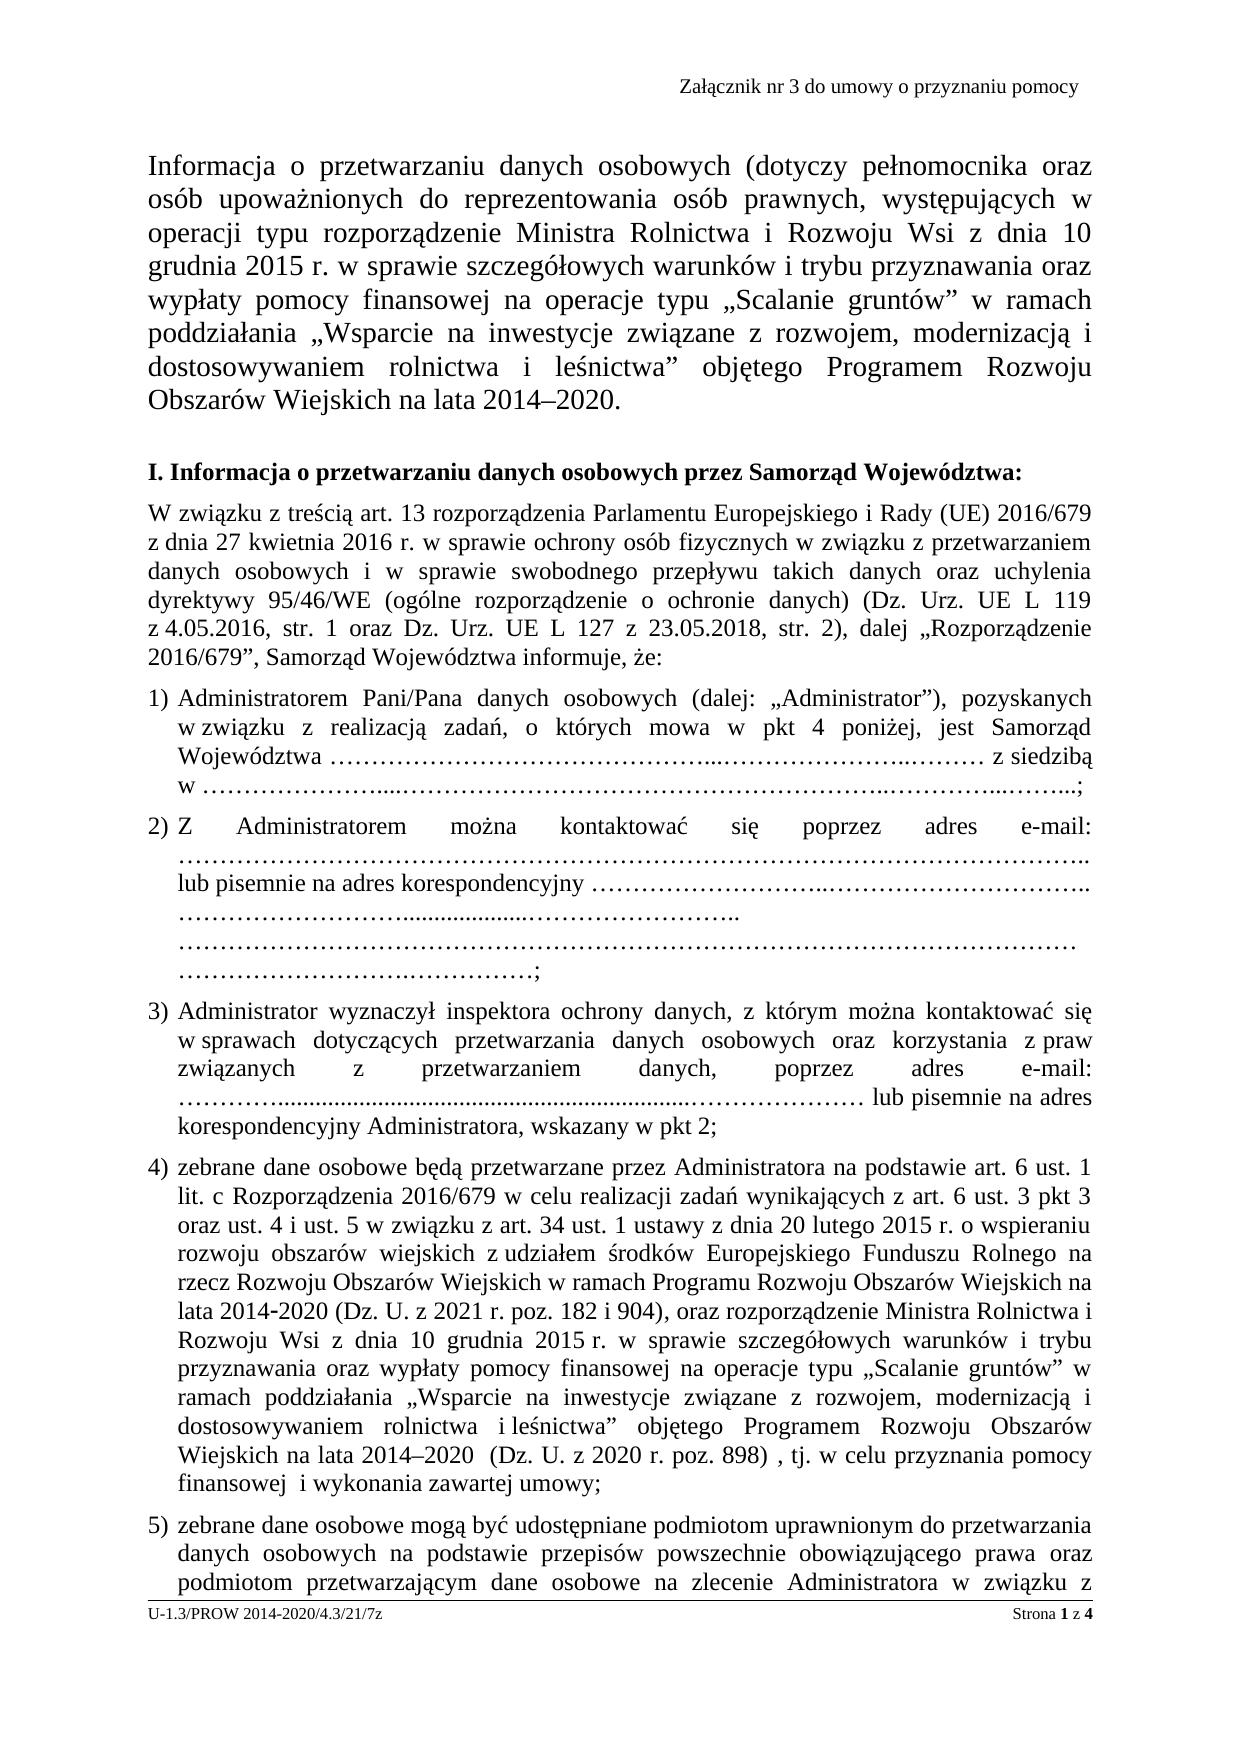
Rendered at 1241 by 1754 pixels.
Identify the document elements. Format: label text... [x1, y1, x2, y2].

list Administrator wyznaczył inspektora ochrony danych, z którym można kontaktować się w sprawach dotyczących przetwarzania danych osobowych oraz korzystania z praw związanych z przetwarzaniem danych, poprzez adres e-mail: …………..................................................................………………… lub pisemnie na adres korespondencyjny Administratora, wskazany w pkt 2; [148, 996, 1093, 1140]
list Z Administratorem można kontaktować się poprzez adres e-mail: ………………………………………………………………………………………………..lub pisemnie na adres korespondencyjny ………………………..…………………………..………………………....................……………………..……………………………………………………………………………………………………………………….……………; [148, 811, 1093, 983]
list zebrane dane osobowe będą przetwarzane przez Administratora na podstawie art. 6 ust. 1 lit. c Rozporządzenia 2016/679 w celu realizacji zadań wynikających z art. 6 ust. 3 pkt 3 oraz ust. 4 i ust. 5 w związku z art. 34 ust. 1 ustawy z dnia 20 lutego 2015 r. o wspieraniu rozwoju obszarów wiejskich z udziałem środków Europejskiego Funduszu Rolnego na rzecz Rozwoju Obszarów Wiejskich w ramach Programu Rozwoju Obszarów Wiejskich na lata 20142020 (Dz. U. z 2021 r. poz. 182 i 904), oraz rozporządzenie Ministra Rolnictwa i Rozwoju Wsi z dnia 10 grudnia 2015 r. w sprawie szczegółowych warunków i trybu przyznawania oraz wypłaty pomocy finansowej na operacje typu „Scalanie gruntów” w ramach poddziałania „Wsparcie na inwestycje związane z rozwojem, modernizacją i dostosowywaniem rolnictwa i leśnictwa” objętego Programem Rozwoju Obszarów Wiejskich na lata 2014–2020 (Dz. U. z 2020 r. poz. 898) , tj. w celu przyznania pomocy finansowej i wykonania zawartej umowy; [148, 1152, 1093, 1497]
text W związku z treścią art. 13 rozporządzenia Parlamentu Europejskiego i Rady (UE) 2016/679 z dnia 27 kwietnia 2016 r. w sprawie ochrony osób fizycznych w związku z przetwarzaniem danych osobowych i w sprawie swobodnego przepływu takich danych oraz uchylenia dyrektywy 95/46/WE (ogólne rozporządzenie o ochronie danych) (Dz. Urz. UE L 119 z 4.05.2016, str. 1 oraz Dz. Urz. UE L 127 z 23.05.2018, str. 2), dalej „Rozporządzenie 2016/679”, Samorząd Województwa informuje, że: [148, 498, 1093, 671]
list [148, 1510, 1093, 1596]
text I. Informacja o przetwarzaniu danych osobowych przez Samorząd Województwa: [148, 457, 1093, 486]
text Informacja o przetwarzaniu danych osobowych (dotyczy pełnomocnika oraz osób upoważnionych do reprezentowania osób prawnych, występujących w operacji typu rozporządzenie Ministra Rolnictwa i Rozwoju Wsi z dnia 10 grudnia 2015 r. w sprawie szczegółowych warunków i trybu przyznawania oraz wypłaty pomocy finansowej na operacje typu „Scalanie gruntów” w ramach poddziałania „Wsparcie na inwestycje związane z rozwojem, modernizacją i dostosowywaniem rolnictwa i leśnictwa” objętego Programem Rozwoju Obszarów Wiejskich na lata 2014–2020. [148, 148, 1093, 416]
list Administratorem Pani/Pana danych osobowych (dalej: „Administrator”), pozyskanych w związku z realizacją zadań, o których mowa w pkt 4 poniżej, jest Samorząd Województwa ………………………………………...…………………..……… z siedzibą w …………………....…………………………………………………..…………...……...; [148, 683, 1093, 798]
